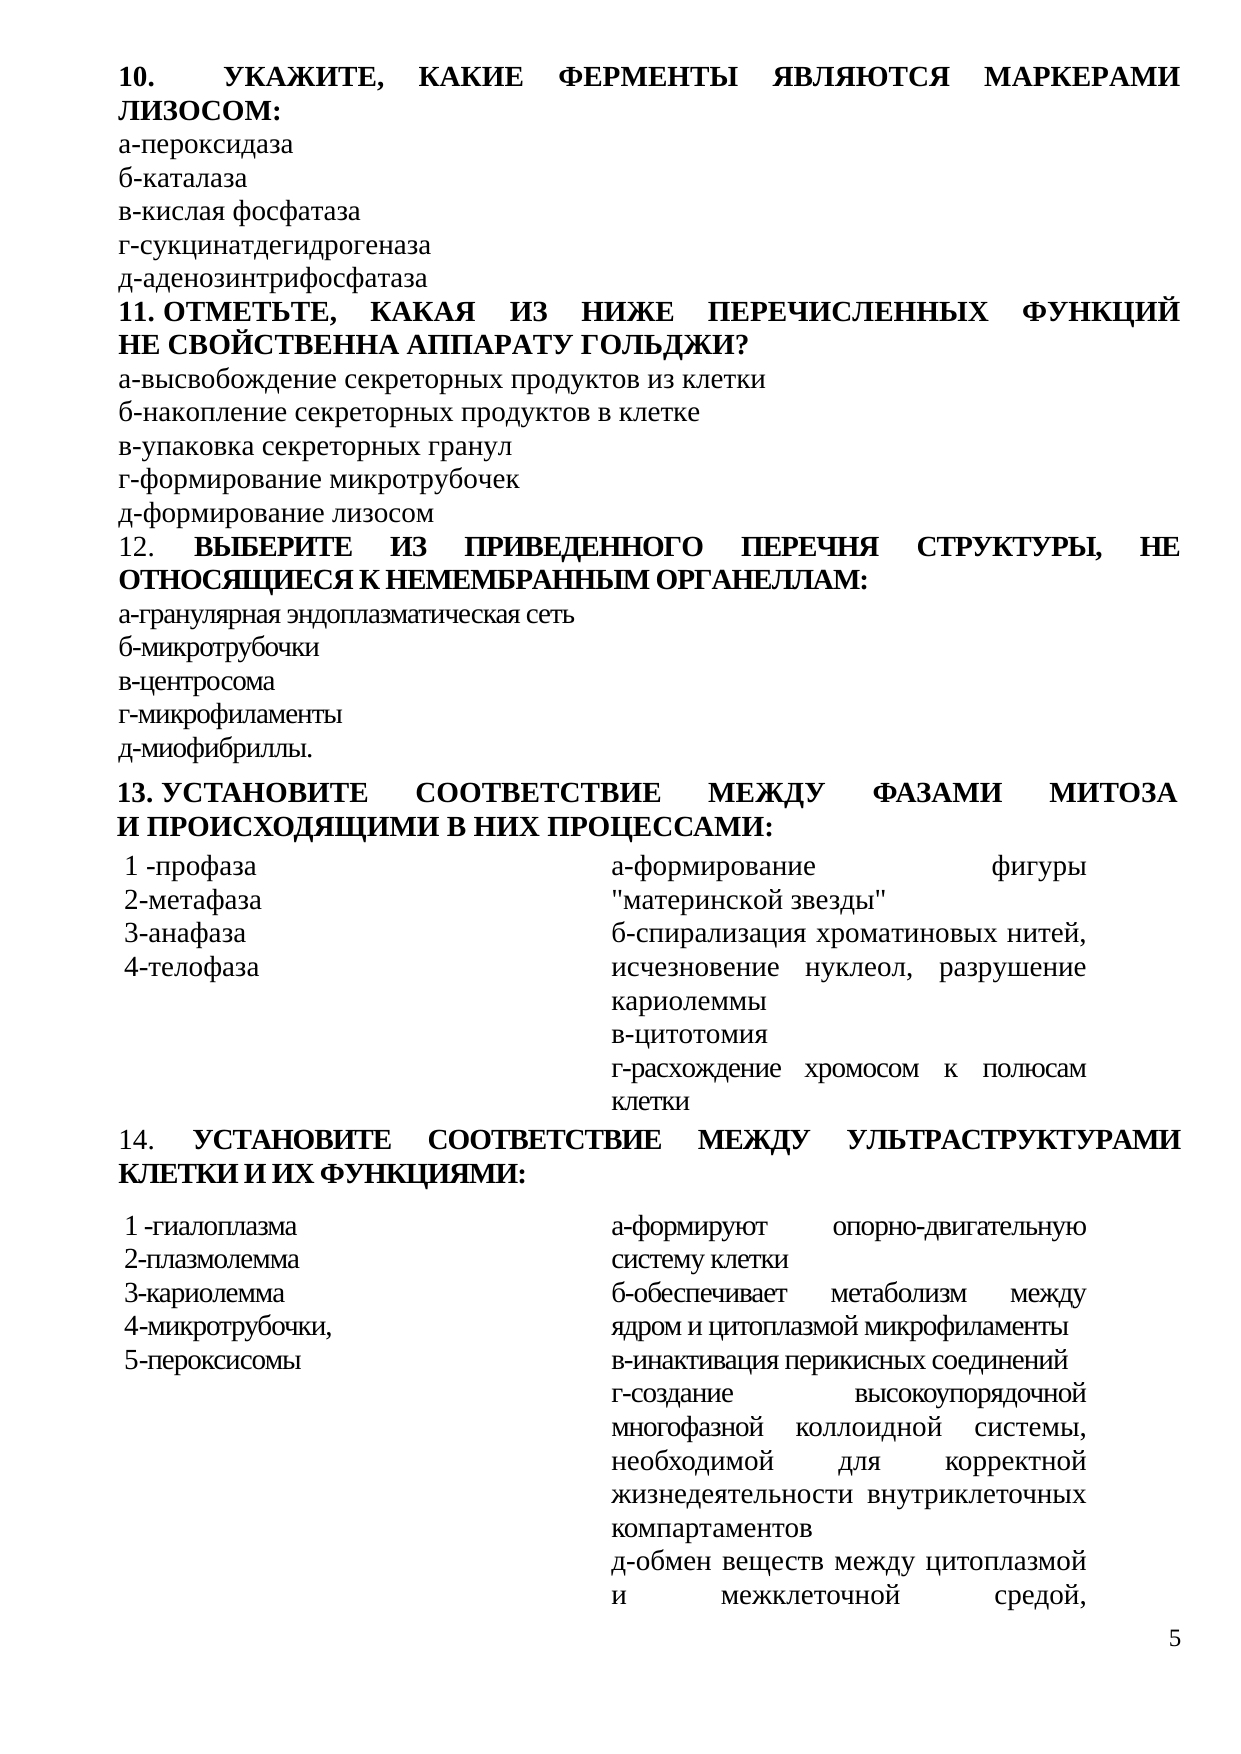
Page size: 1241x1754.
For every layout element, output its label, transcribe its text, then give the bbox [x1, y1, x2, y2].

text 10. УКАЖИТЕ, КАКИЕ ФЕРМЕНТЫ ЯВЛЯЮТСЯ МАРКЕРАМИ ЛИЗОСОМ: [118, 59, 1181, 126]
text д-формирование лизосом [118, 495, 1181, 529]
text 12. ВЫБЕРИТЕ ИЗ ПРИВЕДЕННОГО ПЕРЕЧНЯ СТРУКТУРЫ, НЕ ОТНОСЯЩИЕСЯ К НЕМЕМБРАННЫМ ОРГАНЕЛЛАМ: [118, 529, 1181, 596]
text д-миофибриллы. [118, 730, 1181, 763]
text г-сукцинатдегидрогеназа [118, 227, 1181, 260]
text а-пероксидаза [118, 126, 1181, 160]
text б-микротрубочки [118, 629, 1181, 663]
text а-гранулярная эндоплазматическая сеть [118, 596, 1181, 629]
text в-упаковка секреторных гранул [118, 428, 1181, 462]
text в-кислая фосфатаза [118, 193, 1181, 227]
text г-формирование микротрубочек [118, 462, 1181, 495]
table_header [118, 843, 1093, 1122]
text б-накопление секреторных продуктов в клетке [118, 394, 1181, 428]
text г-микрофиламенты [118, 696, 1181, 730]
text д-аденозинтрифосфатаза [118, 260, 1181, 294]
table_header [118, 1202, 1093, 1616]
text 14. УСТАНОВИТЕ СООТВЕТСТВИЕ МЕЖДУ УЛЬТРАСТРУКТУРАМИ КЛЕТКИ И ИХ ФУНКЦИЯМИ: [118, 1122, 1181, 1189]
text б-каталаза [118, 160, 1181, 193]
text в-центросома [118, 663, 1181, 696]
text а-высвобождение секреторных продуктов из клетки [118, 361, 1181, 394]
text 13. УСТАНОВИТЕ СООТВЕТСТВИЕ МЕЖДУ ФАЗАМИ МИТОЗА И ПРОИСХОДЯЩИМИ В НИХ ПРОЦЕССАМИ: [117, 776, 1181, 843]
text 11. ОТМЕТЬТЕ, КАКАЯ ИЗ НИЖЕ ПЕРЕЧИСЛЕННЫХ ФУНКЦИЙ НЕ СВОЙСТВЕННА АППАРАТУ ГОЛЬДЖИ? [118, 294, 1181, 361]
